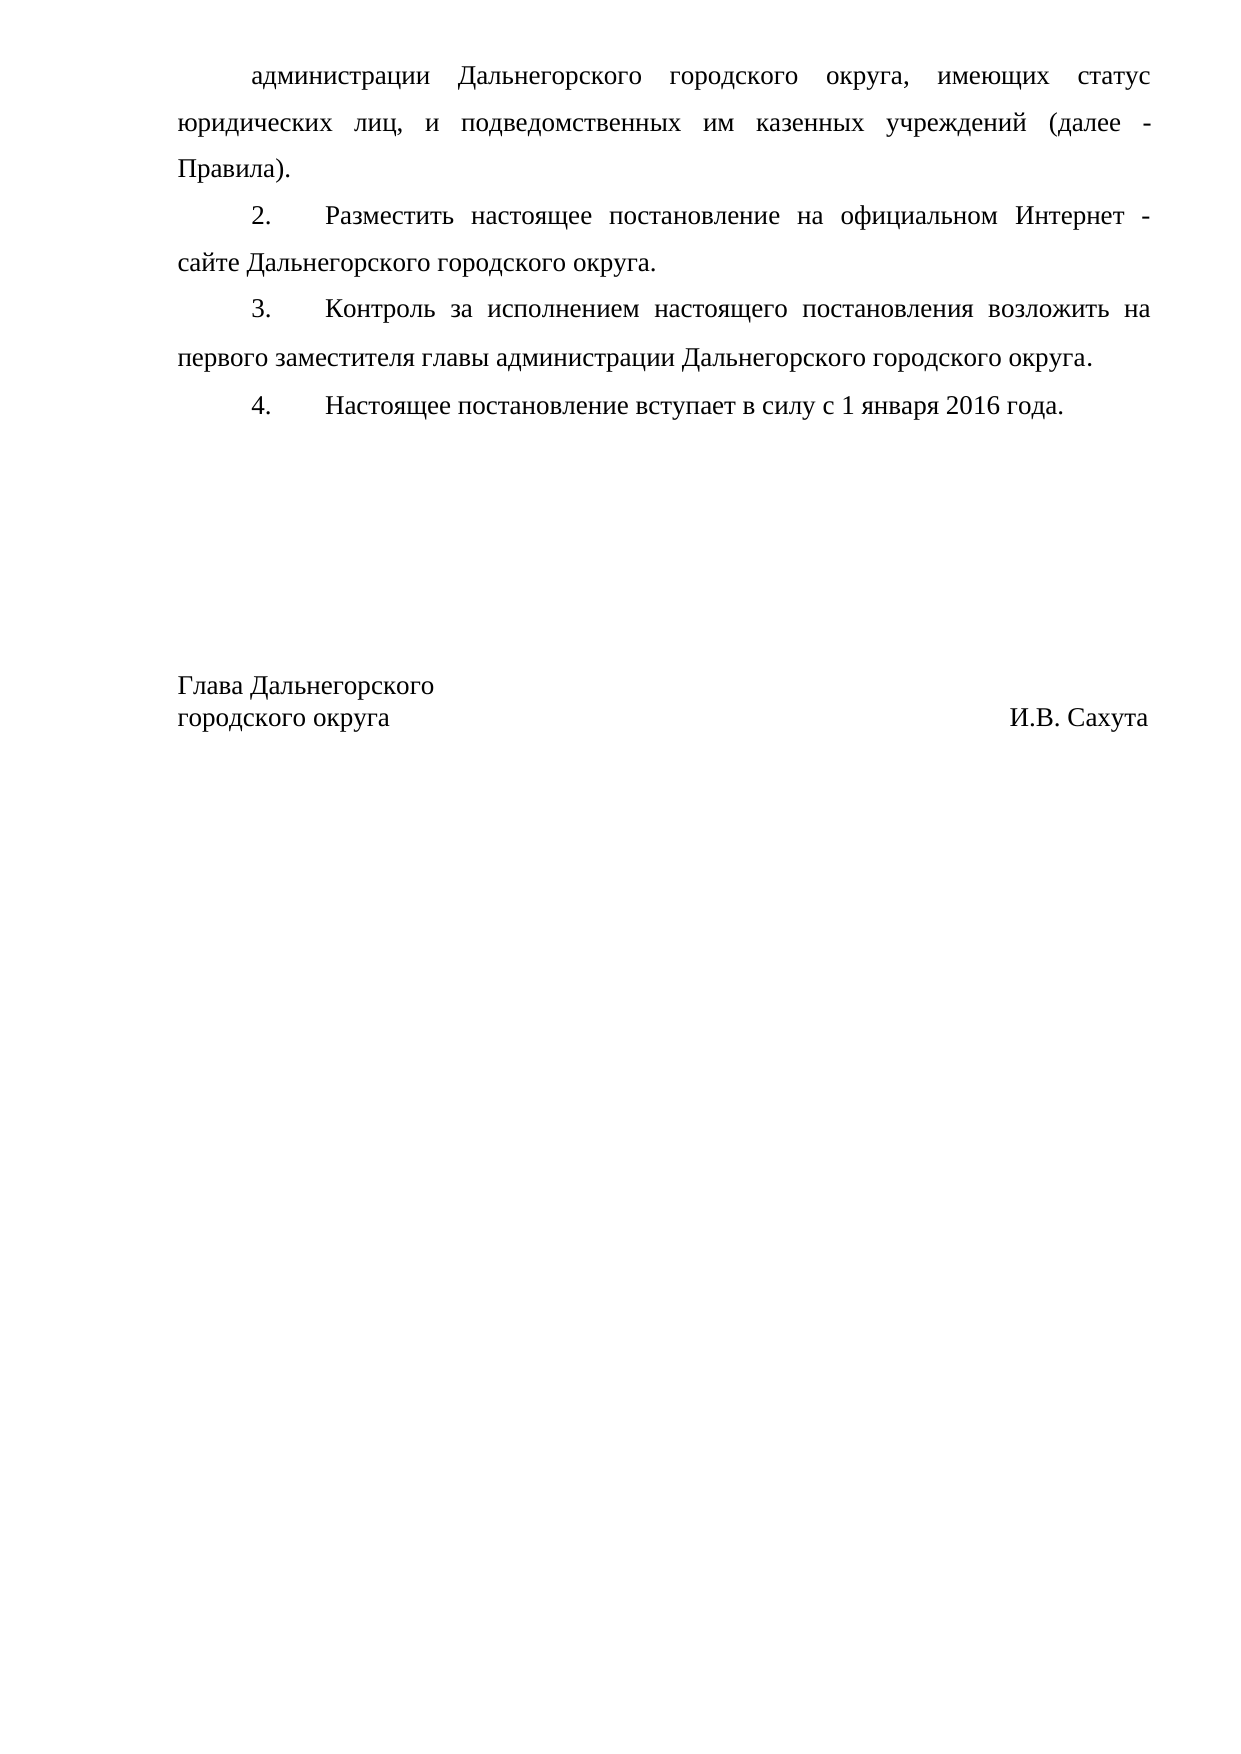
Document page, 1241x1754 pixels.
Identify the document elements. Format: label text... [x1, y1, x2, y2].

list администрации Дальнегорского городского округа, имеющих статус юридических лиц, и подведомственных им казенных учреждений (далее - Правила). [177, 59, 1152, 183]
text городского округа И.В. Сахута [177, 701, 1152, 732]
list Контроль за исполнением настоящего постановления возложить на первого заместителя главы администрации Дальнегорского городского округа. [177, 292, 1152, 373]
list Настоящее постановление вступает в силу с 1 января 2016 года. [177, 389, 1152, 421]
text Глава Дальнегорского [177, 669, 1152, 701]
list Разместить настоящее постановление на официальном Интернет -сайте Дальнегорского городского округа. [177, 199, 1152, 277]
